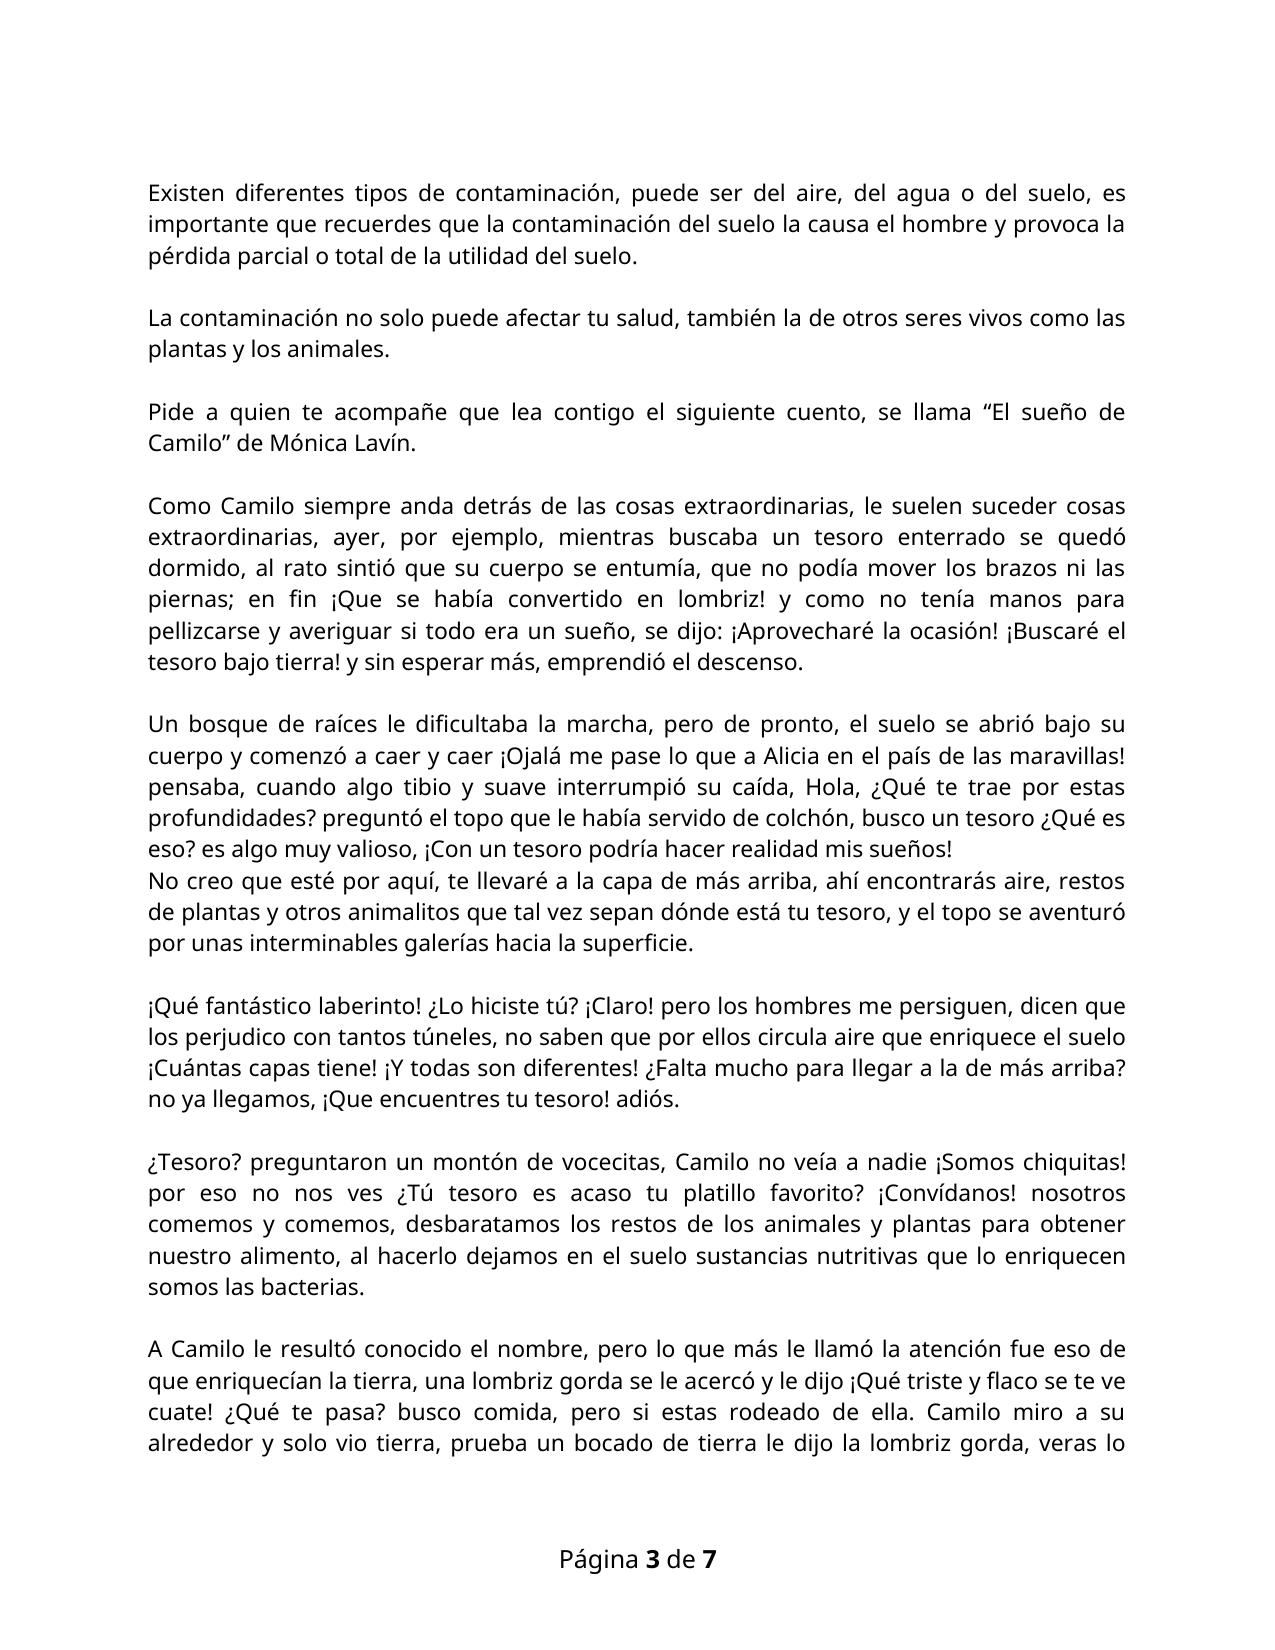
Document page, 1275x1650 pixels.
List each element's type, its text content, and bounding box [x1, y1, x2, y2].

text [148, 1333, 1127, 1458]
text La contaminación no solo puede afectar tu salud, también la de otros seres vivos como las plantas y los animales. [148, 302, 1127, 365]
text ¡Qué fantástico laberinto! ¿Lo hiciste tú? ¡Claro! pero los hombres me persiguen, dicen que los perjudico con tantos túneles, no saben que por ellos circula aire que enriquece el suelo ¡Cuántas capas tiene! ¡Y todas son diferentes! ¿Falta mucho para llegar a la de más arriba? no ya llegamos, ¡Que encuentres tu tesoro! adiós. [148, 990, 1127, 1115]
text Como Camilo siempre anda detrás de las cosas extraordinarias, le suelen suceder cosas extraordinarias, ayer, por ejemplo, mientras buscaba un tesoro enterrado se quedó dormido, al rato sintió que su cuerpo se entumía, que no podía mover los brazos ni las piernas; en fin ¡Que se había convertido en lombriz! y como no tenía manos para pellizcarse y averiguar si todo era un sueño, se dijo: ¡Aprovecharé la ocasión! ¡Buscaré el tesoro bajo tierra! y sin esperar más, emprendió el descenso. [148, 490, 1127, 677]
text No creo que esté por aquí, te llevaré a la capa de más arriba, ahí encontrarás aire, restos de plantas y otros animalitos que tal vez sepan dónde está tu tesoro, y el topo se aventuró por unas interminables galerías hacia la superficie. [148, 865, 1127, 958]
text Un bosque de raíces le dificultaba la marcha, pero de pronto, el suelo se abrió bajo su cuerpo y comenzó a caer y caer ¡Ojalá me pase lo que a Alicia en el país de las maravillas! pensaba, cuando algo tibio y suave interrumpió su caída, Hola, ¿Qué te trae por estas profundidades? preguntó el topo que le había servido de colchón, busco un tesoro ¿Qué es eso? es algo muy valioso, ¡Con un tesoro podría hacer realidad mis sueños! [148, 708, 1127, 865]
text ¿Tesoro? preguntaron un montón de vocecitas, Camilo no veía a nadie ¡Somos chiquitas! por eso no nos ves ¿Tú tesoro es acaso tu platillo favorito? ¡Convídanos! nosotros comemos y comemos, desbaratamos los restos de los animales y plantas para obtener nuestro alimento, al hacerlo dejamos en el suelo sustancias nutritivas que lo enriquecen somos las bacterias. [148, 1146, 1127, 1302]
text Existen diferentes tipos de contaminación, puede ser del aire, del agua o del suelo, es importante que recuerdes que la contaminación del suelo la causa el hombre y provoca la pérdida parcial o total de la utilidad del suelo. [148, 177, 1127, 271]
text Pide a quien te acompañe que lea contigo el siguiente cuento, se llama “El sueño de Camilo” de Mónica Lavín. [148, 396, 1127, 458]
